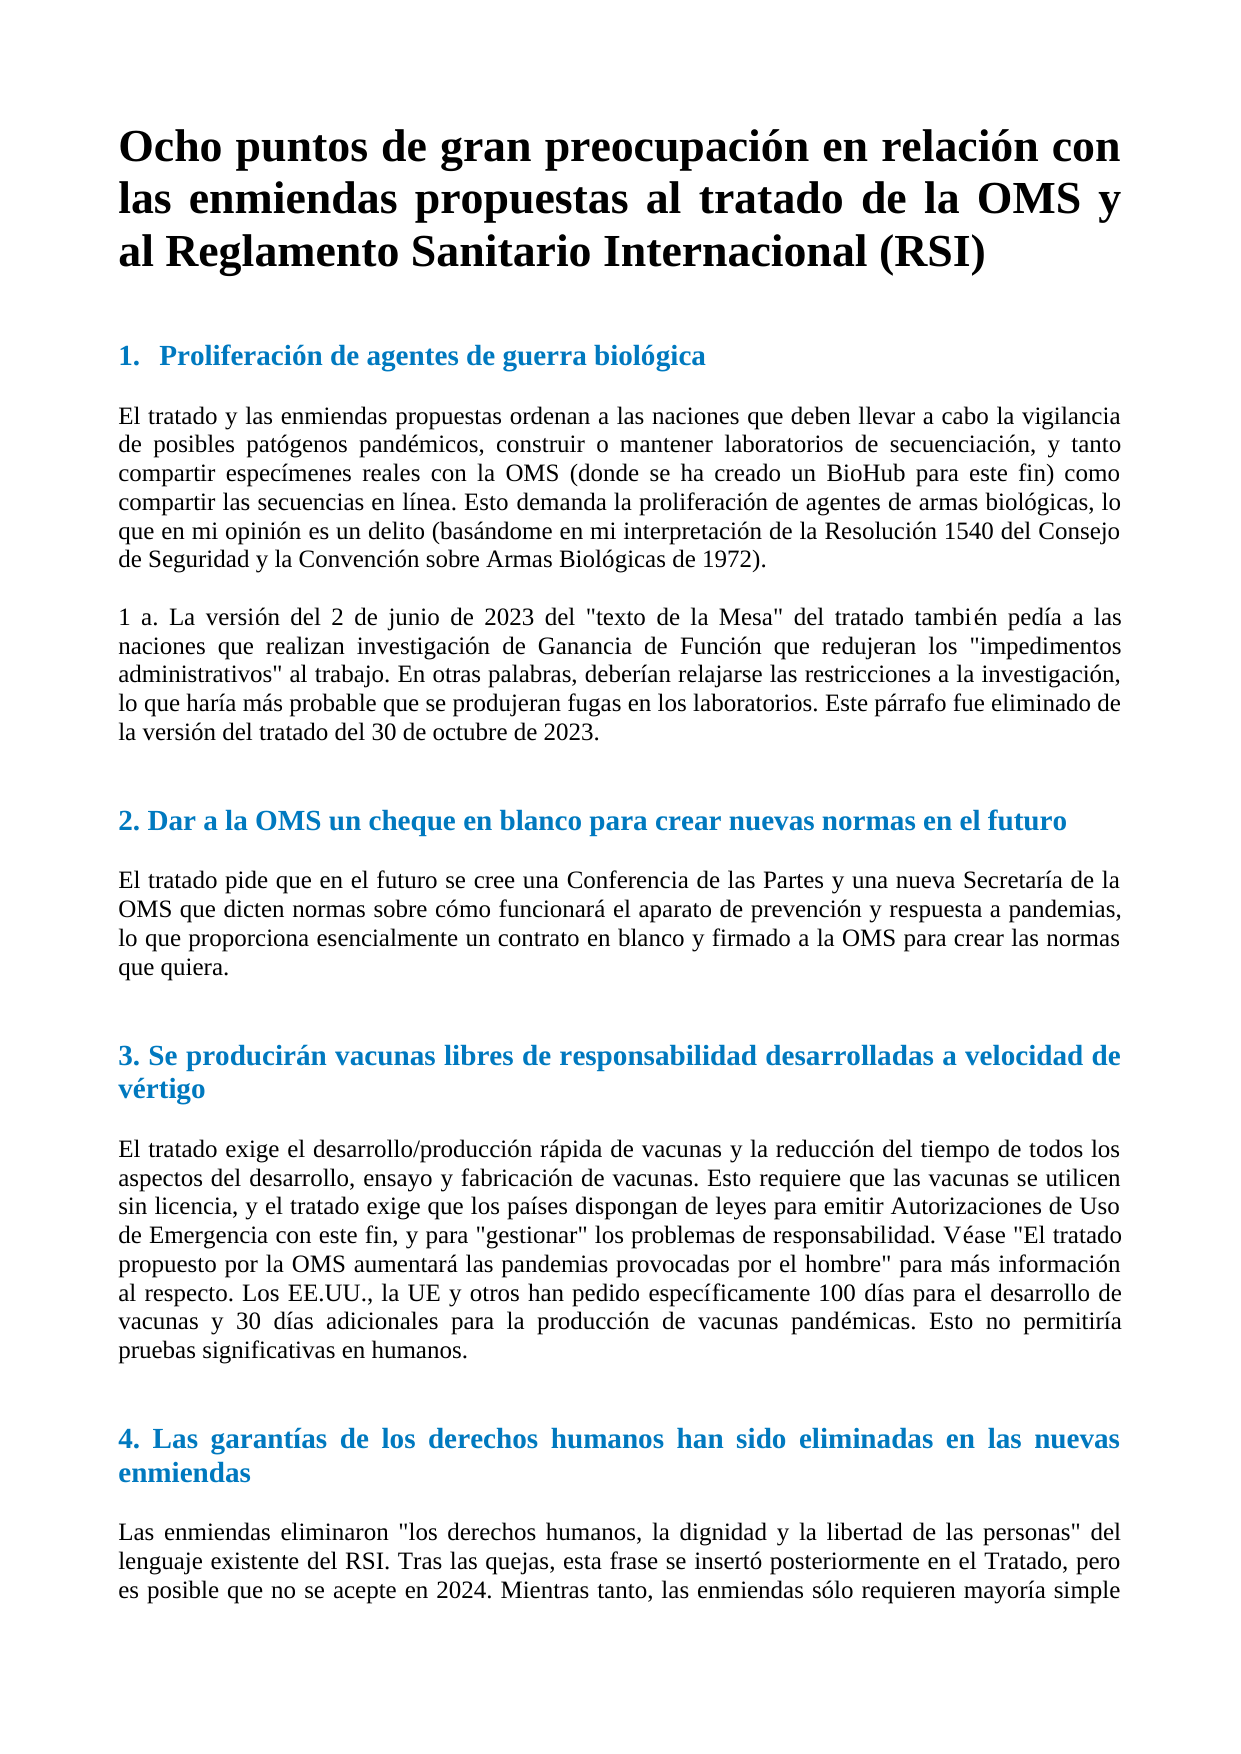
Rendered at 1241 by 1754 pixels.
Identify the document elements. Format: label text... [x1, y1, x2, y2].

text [118, 1517, 1122, 1603]
text 4. Las garantías de los derechos humanos han sido eliminadas en las nuevas enmiendas [118, 1421, 1122, 1488]
text Ocho puntos de gran preocupación en relación con las enmiendas propuestas al tratado de la OMS y al Reglamento Sanitario Internacional (RSI) [118, 118, 1122, 276]
text El tratado exige el desarrollo/producción rápida de vacunas y la reducción del tiempo de todos los aspectos del desarrollo, ensayo y fabricación de vacunas. Esto requiere que las vacunas se utilicen sin licencia, y el tratado exige que los países dispongan de leyes para emitir Autorizaciones de Uso de Emergencia con este fin, y para "gestionar" los problemas de responsabilidad. Véase "El tratado propuesto por la OMS aumentará las pandemias provocadas por el hombre" para más información al respecto. Los EE.UU., la UE y otros han pedido específicamente 100 días para el desarrollo de vacunas y 30 días adicionales para la producción de vacunas pandémicas. Esto no permitiría pruebas significativas en humanos. [118, 1134, 1122, 1364]
list Proliferación de agentes de guerra biológica [118, 338, 1122, 372]
text El tratado pide que en el futuro se cree una Conferencia de las Partes y una nueva Secretaría de la OMS que dicten normas sobre cómo funcionará el aparato de prevención y respuesta a pandemias, lo que proporciona esencialmente un contrato en blanco y firmado a la OMS para crear las normas que quiera. [118, 866, 1122, 981]
text 3. Se producirán vacunas libres de responsabilidad desarrolladas a velocidad de vértigo [118, 1038, 1122, 1105]
text El tratado y las enmiendas propuestas ordenan a las naciones que deben llevar a cabo la vigilancia de posibles patógenos pandémicos, construir o mantener laboratorios de secuenciación, y tanto compartir especímenes reales con la OMS (donde se ha creado un BioHub para este fin) como compartir las secuencias en línea. Esto demanda la proliferación de agentes de armas biológicas, lo que en mi opinión es un delito (basándome en mi interpretación de la Resolución 1540 del Consejo de Seguridad y la Convención sobre Armas Biológicas de 1972). [118, 401, 1122, 573]
text 1 a. La versión del 2 de junio de 2023 del "texto de la Mesa" del tratado también pedía a las naciones que realizan investigación de Ganancia de Función que redujeran los "impedimentos administrativos" al trabajo. En otras palabras, deberían relajarse las restricciones a la investigación, lo que haría más probable que se produjeran fugas en los laboratorios. Este párrafo fue eliminado de la versión del tratado del 30 de octubre de 2023. [118, 602, 1122, 746]
text 2. Dar a la OMS un cheque en blanco para crear nuevas normas en el futuro [118, 803, 1122, 837]
